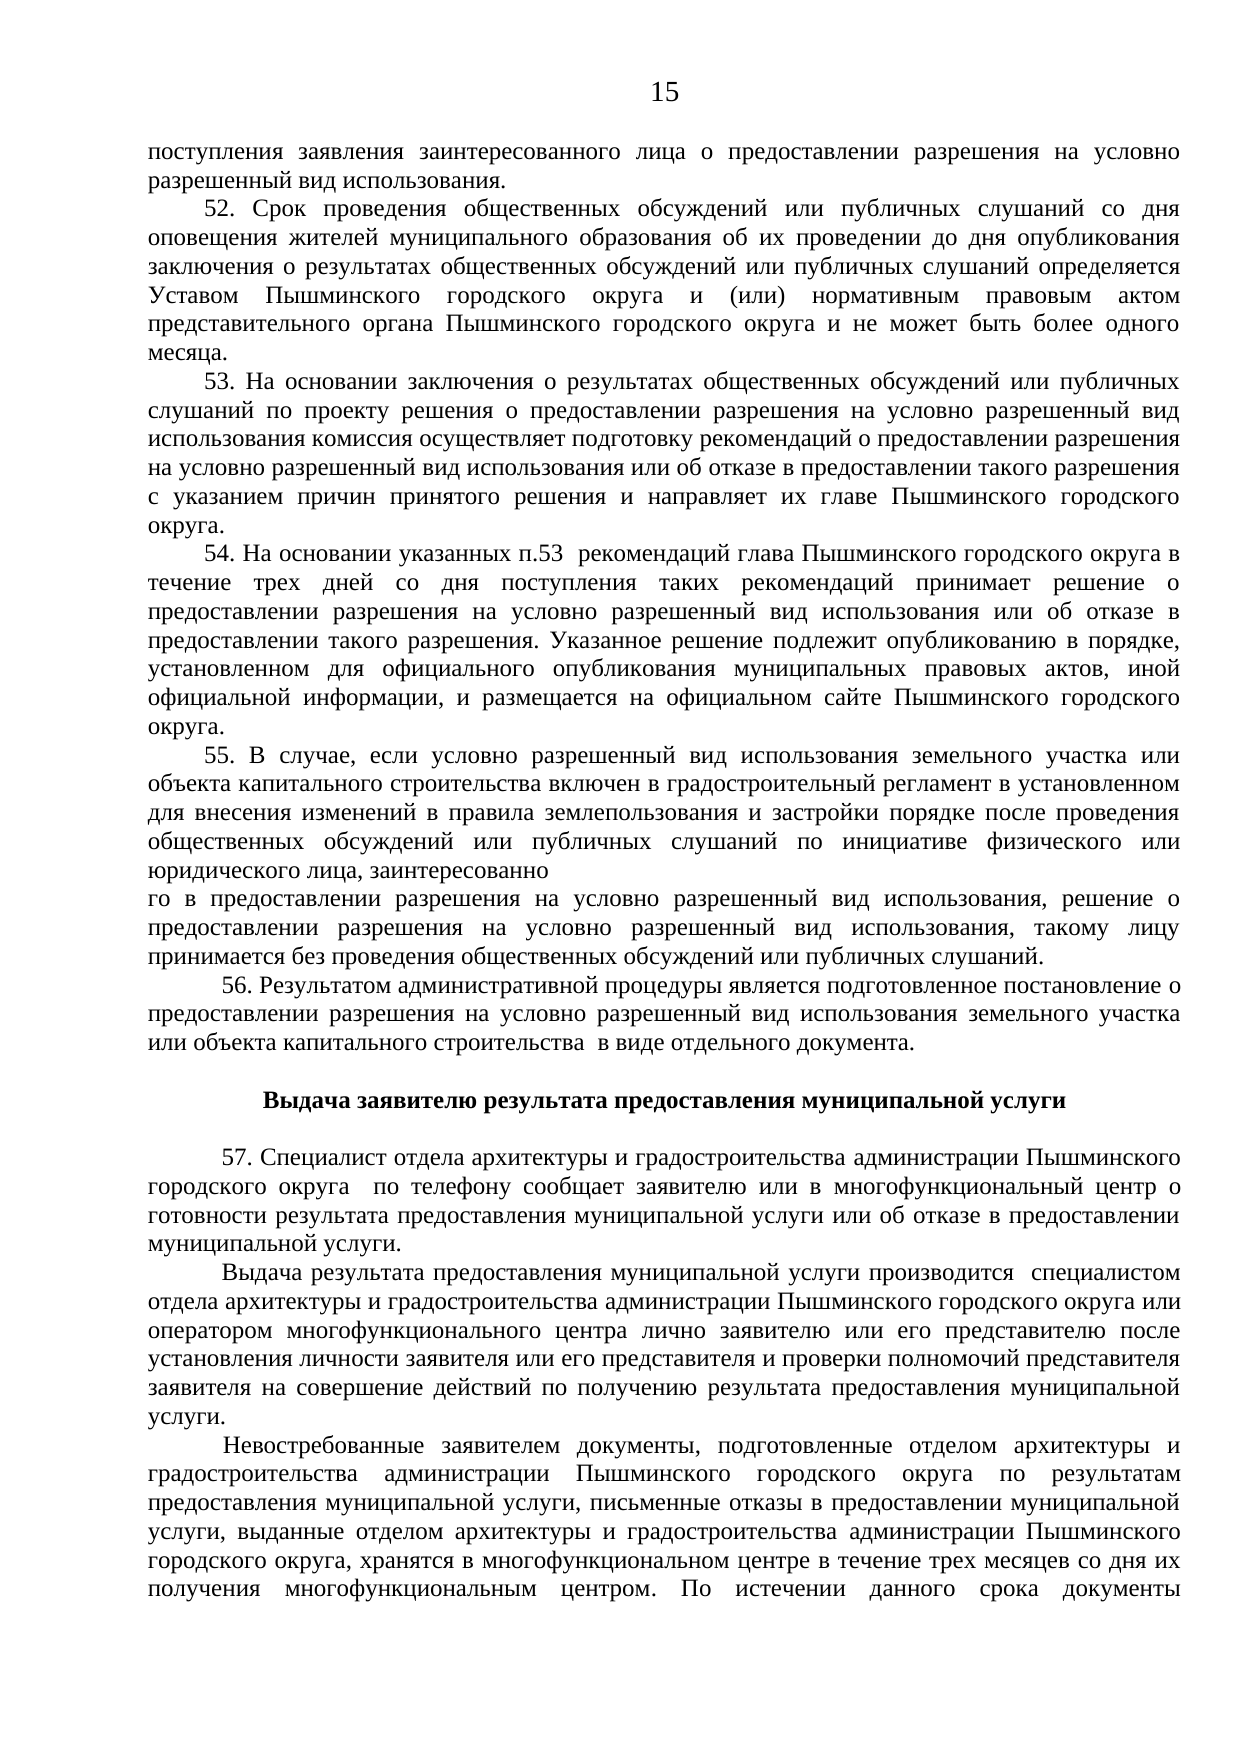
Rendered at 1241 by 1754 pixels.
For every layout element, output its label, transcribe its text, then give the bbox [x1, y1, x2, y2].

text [148, 1430, 1181, 1602]
text 56. Результатом административной процедуры является подготовленное постановление о предоставлении разрешения на условно разрешенный вид использования земельного участка или объекта капитального строительства в виде отдельного документа. [148, 970, 1181, 1056]
text го в предоставлении разрешения на условно разрешенный вид использования, решение о предоставлении разрешения на условно разрешенный вид использования, такому лицу принимается без проведения общественных обсуждений или публичных слушаний. [148, 883, 1181, 970]
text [148, 136, 1181, 193]
text 52. Срок проведения общественных обсуждений или публичных слушаний со дня оповещения жителей муниципального образования об их проведении до дня опубликования заключения о результатах общественных обсуждений или публичных слушаний определяется Уставом Пышминского городского округа и (или) нормативным правовым актом представительного органа Пышминского городского округа и не может быть более одного месяца. [148, 193, 1181, 366]
text 55. В случае, если условно разрешенный вид использования земельного участка или объекта капитального строительства включен в градостроительный регламент в установленном для внесения изменений в правила землепользования и застройки порядке после проведения общественных обсуждений или публичных слушаний по инициативе физического или юридического лица, заинтересованно [148, 740, 1181, 883]
text 54. На основании указанных п.53 рекомендаций глава Пышминского городского округа в течение трех дней со дня поступления таких рекомендаций принимает решение о предоставлении разрешения на условно разрешенный вид использования или об отказе в предоставлении такого разрешения. Указанное решение подлежит опубликованию в порядке, установленном для официального опубликования муниципальных правовых актов, иной официальной информации, и размещается на официальном сайте Пышминского городского округа. [148, 538, 1181, 740]
text 57. Специалист отдела архитектуры и градостроительства администрации Пышминского городского округа по телефону сообщает заявителю или в многофункциональный центр о готовности результата предоставления муниципальной услуги или об отказе в предоставлении муниципальной услуги. [148, 1142, 1181, 1257]
text Выдача заявителю результата предоставления муниципальной услуги [148, 1085, 1181, 1113]
text 53. На основании заключения о результатах общественных обсуждений или публичных слушаний по проекту решения о предоставлении разрешения на условно разрешенный вид использования комиссия осуществляет подготовку рекомендаций о предоставлении разрешения на условно разрешенный вид использования или об отказе в предоставлении такого разрешения с указанием причин принятого решения и направляет их главе Пышминского городского округа. [148, 366, 1181, 538]
text Выдача результата предоставления муниципальной услуги производится специалистом отдела архитектуры и градостроительства администрации Пышминского городского округа или оператором многофункционального центра лично заявителю или его представителю после установления личности заявителя или его представителя и проверки полномочий представителя заявителя на совершение действий по получению результата предоставления муниципальной услуги. [148, 1257, 1181, 1430]
